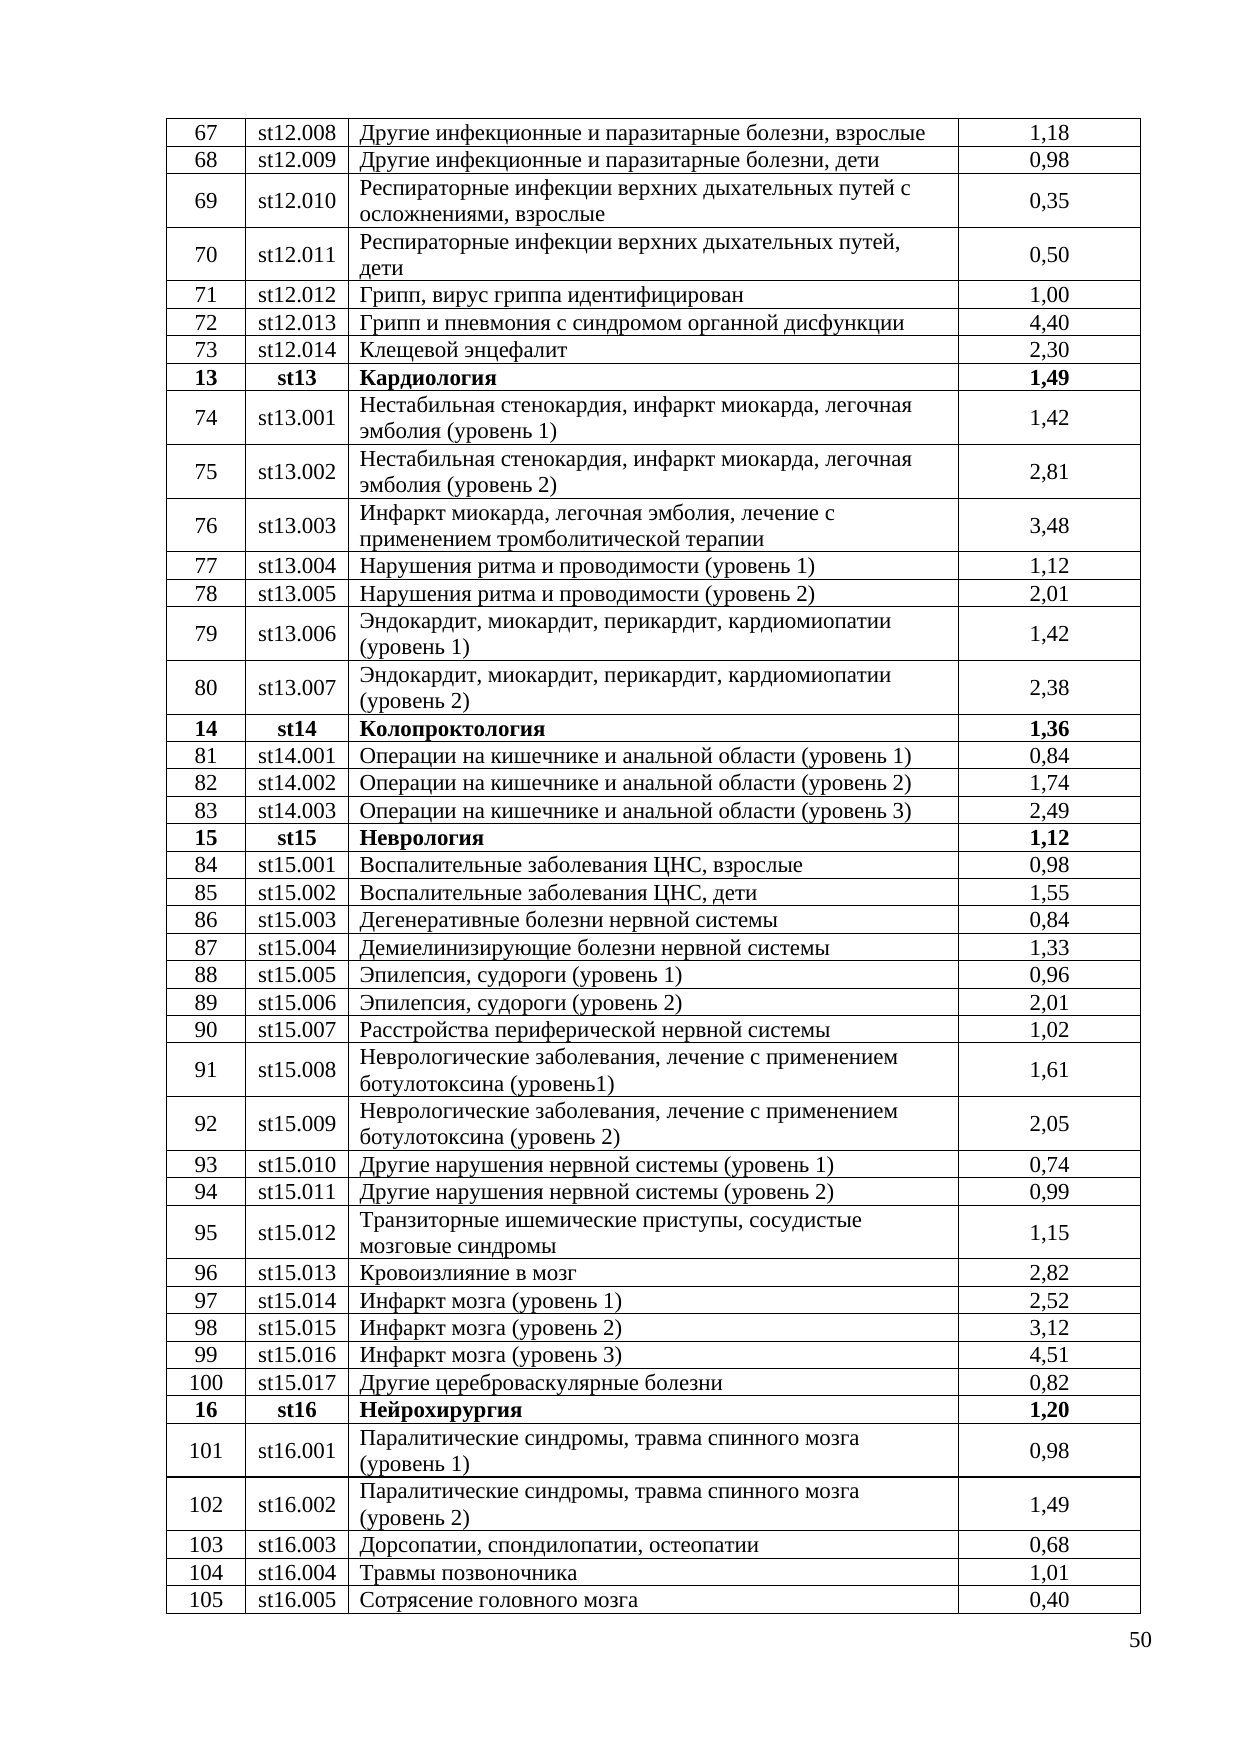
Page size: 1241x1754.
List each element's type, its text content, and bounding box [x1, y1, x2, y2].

table_cell Неврология [349, 824, 958, 851]
table_cell 77 [167, 552, 245, 579]
table_cell 1,55 [959, 879, 1140, 905]
table_cell st12.013 [246, 309, 348, 335]
table_cell 80 [167, 661, 245, 713]
table_cell st15.007 [246, 1016, 348, 1042]
table_cell 0,98 [959, 147, 1140, 173]
table_cell st15.002 [246, 879, 348, 905]
table_cell Инфаркт мозга (уровень 1) [349, 1287, 958, 1313]
table_cell Воспалительные заболевания ЦНС, взрослые [349, 852, 958, 878]
table_cell 83 [167, 797, 245, 823]
table_cell Эндокардит, миокардит, перикардит, кардиомиопатии (уровень 2) [349, 661, 958, 713]
table_cell 67 [167, 119, 245, 146]
table_cell 1,00 [959, 281, 1140, 308]
table_cell 86 [167, 906, 245, 933]
table_cell st12.010 [246, 174, 348, 227]
table_cell st15.012 [246, 1206, 348, 1258]
table_cell 1,02 [959, 1016, 1140, 1042]
table_cell 92 [167, 1097, 245, 1150]
table_cell st14.003 [246, 797, 348, 823]
table_cell st13.002 [246, 445, 348, 497]
table_cell st15.014 [246, 1287, 348, 1313]
table_cell Нестабильная стенокардия, инфаркт миокарда, легочная эмболия (уровень 2) [349, 445, 958, 497]
table_cell 2,05 [959, 1097, 1140, 1150]
table_cell 1,61 [959, 1043, 1140, 1096]
table_cell st15.003 [246, 906, 348, 933]
table_cell 1,74 [959, 769, 1140, 796]
table_cell st13.007 [246, 661, 348, 713]
table_cell Неврологические заболевания, лечение с применением ботулотоксина (уровень1) [349, 1043, 958, 1096]
table_cell 96 [167, 1259, 245, 1286]
table_cell 0,74 [959, 1151, 1140, 1177]
table_cell 75 [167, 445, 245, 497]
table_cell st13.001 [246, 391, 348, 444]
table_cell st12.008 [246, 119, 348, 146]
table_cell st14.001 [246, 742, 348, 768]
table_cell Эпилепсия, судороги (уровень 2) [349, 989, 958, 1015]
table_cell 1,42 [959, 607, 1140, 660]
table_cell 2,38 [959, 661, 1140, 713]
table_cell 1,18 [959, 119, 1140, 146]
table_cell 89 [167, 989, 245, 1015]
table_cell 0,84 [959, 742, 1140, 768]
table_cell Клещевой энцефалит [349, 336, 958, 363]
table_cell 1,36 [959, 715, 1140, 741]
table_cell 91 [167, 1043, 245, 1096]
table_cell 1,42 [959, 391, 1140, 444]
table_cell st15.010 [246, 1151, 348, 1177]
table_cell 1,12 [959, 552, 1140, 579]
table_cell 70 [167, 228, 245, 280]
table_cell Нестабильная стенокардия, инфаркт миокарда, легочная эмболия (уровень 1) [349, 391, 958, 444]
table_cell 71 [167, 281, 245, 308]
table_cell 2,01 [959, 989, 1140, 1015]
table_cell Демиелинизирующие болезни нервной системы [349, 934, 958, 960]
table_cell Кардиология [349, 364, 958, 390]
table_cell 1,12 [959, 824, 1140, 851]
table_cell Другие инфекционные и паразитарные болезни, дети [349, 147, 958, 173]
table_cell 98 [167, 1314, 245, 1341]
table_cell 0,99 [959, 1178, 1140, 1204]
table_cell Нарушения ритма и проводимости (уровень 2) [349, 580, 958, 606]
table_cell 82 [167, 769, 245, 796]
table_cell Другие нарушения нервной системы (уровень 1) [349, 1151, 958, 1177]
table_cell 16 [167, 1396, 245, 1423]
table_cell Колопроктология [349, 715, 958, 741]
table_cell Расстройства периферической нервной системы [349, 1016, 958, 1042]
table_cell 84 [167, 852, 245, 878]
table_cell 103 [167, 1531, 245, 1558]
table_cell st15.009 [246, 1097, 348, 1150]
table_cell 1,20 [959, 1396, 1140, 1423]
table_cell 0,40 [959, 1586, 1140, 1612]
table_cell 14 [167, 715, 245, 741]
table_cell Другие инфекционные и паразитарные болезни, взрослые [349, 119, 958, 146]
table_cell 4,51 [959, 1342, 1140, 1368]
table_cell 0,98 [959, 852, 1140, 878]
table_cell st16.001 [246, 1424, 348, 1476]
table_cell 0,98 [959, 1424, 1140, 1476]
table_cell Эндокардит, миокардит, перикардит, кардиомиопатии (уровень 1) [349, 607, 958, 660]
table_cell 68 [167, 147, 245, 173]
table_cell 0,68 [959, 1531, 1140, 1558]
table_cell Дегенеративные болезни нервной системы [349, 906, 958, 933]
table_cell st15.017 [246, 1369, 348, 1395]
table_cell 87 [167, 934, 245, 960]
table_cell st14.002 [246, 769, 348, 796]
table_cell st15.008 [246, 1043, 348, 1096]
table_cell 1,01 [959, 1559, 1140, 1585]
table_cell st13 [246, 364, 348, 390]
table_cell 15 [167, 824, 245, 851]
table_cell st12.009 [246, 147, 348, 173]
table_cell 0,96 [959, 961, 1140, 987]
table_cell 1,15 [959, 1206, 1140, 1258]
table_cell Операции на кишечнике и анальной области (уровень 2) [349, 769, 958, 796]
table_cell Респираторные инфекции верхних дыхательных путей с осложнениями, взрослые [349, 174, 958, 227]
table_cell st15 [246, 824, 348, 851]
table_cell st16.002 [246, 1478, 348, 1530]
table_cell 0,84 [959, 906, 1140, 933]
table_cell 101 [167, 1424, 245, 1476]
table_cell Респираторные инфекции верхних дыхательных путей, дети [349, 228, 958, 280]
table_cell Другие нарушения нервной системы (уровень 2) [349, 1178, 958, 1204]
table_cell 95 [167, 1206, 245, 1258]
table_cell st16.005 [246, 1586, 348, 1612]
table_cell 73 [167, 336, 245, 363]
table_cell st12.011 [246, 228, 348, 280]
table_cell Нейрохирургия [349, 1396, 958, 1423]
table_cell 2,82 [959, 1259, 1140, 1286]
table_cell Паралитические синдромы, травма спинного мозга (уровень 1) [349, 1424, 958, 1476]
table_cell 74 [167, 391, 245, 444]
table_cell 88 [167, 961, 245, 987]
table_cell Инфаркт мозга (уровень 2) [349, 1314, 958, 1341]
table_cell 104 [167, 1559, 245, 1585]
table_cell 2,52 [959, 1287, 1140, 1313]
table_cell st13.003 [246, 499, 348, 551]
table_cell Другие цереброваскулярные болезни [349, 1369, 958, 1395]
table_cell 85 [167, 879, 245, 905]
table_cell 100 [167, 1369, 245, 1395]
table_cell Сотрясение головного мозга [349, 1586, 958, 1612]
table_cell Неврологические заболевания, лечение с применением ботулотоксина (уровень 2) [349, 1097, 958, 1150]
table_cell 1,33 [959, 934, 1140, 960]
table_cell 2,81 [959, 445, 1140, 497]
table_cell Инфаркт миокарда, легочная эмболия, лечение с применением тромболитической терапии [349, 499, 958, 551]
table_cell st15.015 [246, 1314, 348, 1341]
table_cell Операции на кишечнике и анальной области (уровень 1) [349, 742, 958, 768]
table_cell 69 [167, 174, 245, 227]
table_cell 99 [167, 1342, 245, 1368]
table_cell Эпилепсия, судороги (уровень 1) [349, 961, 958, 987]
table_cell st15.006 [246, 989, 348, 1015]
table_cell 4,40 [959, 309, 1140, 335]
table_cell Травмы позвоночника [349, 1559, 958, 1585]
table_cell 1,49 [959, 364, 1140, 390]
table_cell st16.004 [246, 1559, 348, 1585]
table_cell 94 [167, 1178, 245, 1204]
table_cell st15.011 [246, 1178, 348, 1204]
table_cell st16 [246, 1396, 348, 1423]
table_cell Инфаркт мозга (уровень 3) [349, 1342, 958, 1368]
table_cell 3,48 [959, 499, 1140, 551]
table_cell Нарушения ритма и проводимости (уровень 1) [349, 552, 958, 579]
table_cell 2,49 [959, 797, 1140, 823]
table_cell 0,35 [959, 174, 1140, 227]
table_cell 2,01 [959, 580, 1140, 606]
table_cell Операции на кишечнике и анальной области (уровень 3) [349, 797, 958, 823]
table_cell 78 [167, 580, 245, 606]
table_cell Грипп, вирус гриппа идентифицирован [349, 281, 958, 308]
table_cell 81 [167, 742, 245, 768]
table_cell 3,12 [959, 1314, 1140, 1341]
table_cell 105 [167, 1586, 245, 1612]
table_cell 93 [167, 1151, 245, 1177]
table_cell 97 [167, 1287, 245, 1313]
table_cell 0,82 [959, 1369, 1140, 1395]
table_cell 1,49 [959, 1478, 1140, 1530]
table_cell 79 [167, 607, 245, 660]
table_cell 13 [167, 364, 245, 390]
table_cell 90 [167, 1016, 245, 1042]
table_cell st12.012 [246, 281, 348, 308]
table_cell st13.006 [246, 607, 348, 660]
table_cell 0,50 [959, 228, 1140, 280]
table_cell st15.001 [246, 852, 348, 878]
table_cell st13.005 [246, 580, 348, 606]
table_cell Дорсопатии, спондилопатии, остеопатии [349, 1531, 958, 1558]
table_cell st16.003 [246, 1531, 348, 1558]
table_cell st15.005 [246, 961, 348, 987]
table_cell Кровоизлияние в мозг [349, 1259, 958, 1286]
table_cell st15.016 [246, 1342, 348, 1368]
table_cell Паралитические синдромы, травма спинного мозга (уровень 2) [349, 1478, 958, 1530]
table_cell st12.014 [246, 336, 348, 363]
table_cell Грипп и пневмония с синдромом органной дисфункции [349, 309, 958, 335]
table_cell st15.004 [246, 934, 348, 960]
table_cell 2,30 [959, 336, 1140, 363]
table_cell 102 [167, 1478, 245, 1530]
table_cell 72 [167, 309, 245, 335]
table_cell 76 [167, 499, 245, 551]
table_cell Воспалительные заболевания ЦНС, дети [349, 879, 958, 905]
table_cell st13.004 [246, 552, 348, 579]
table_cell st15.013 [246, 1259, 348, 1286]
table_cell Транзиторные ишемические приступы, сосудистые мозговые синдромы [349, 1206, 958, 1258]
table_cell st14 [246, 715, 348, 741]
